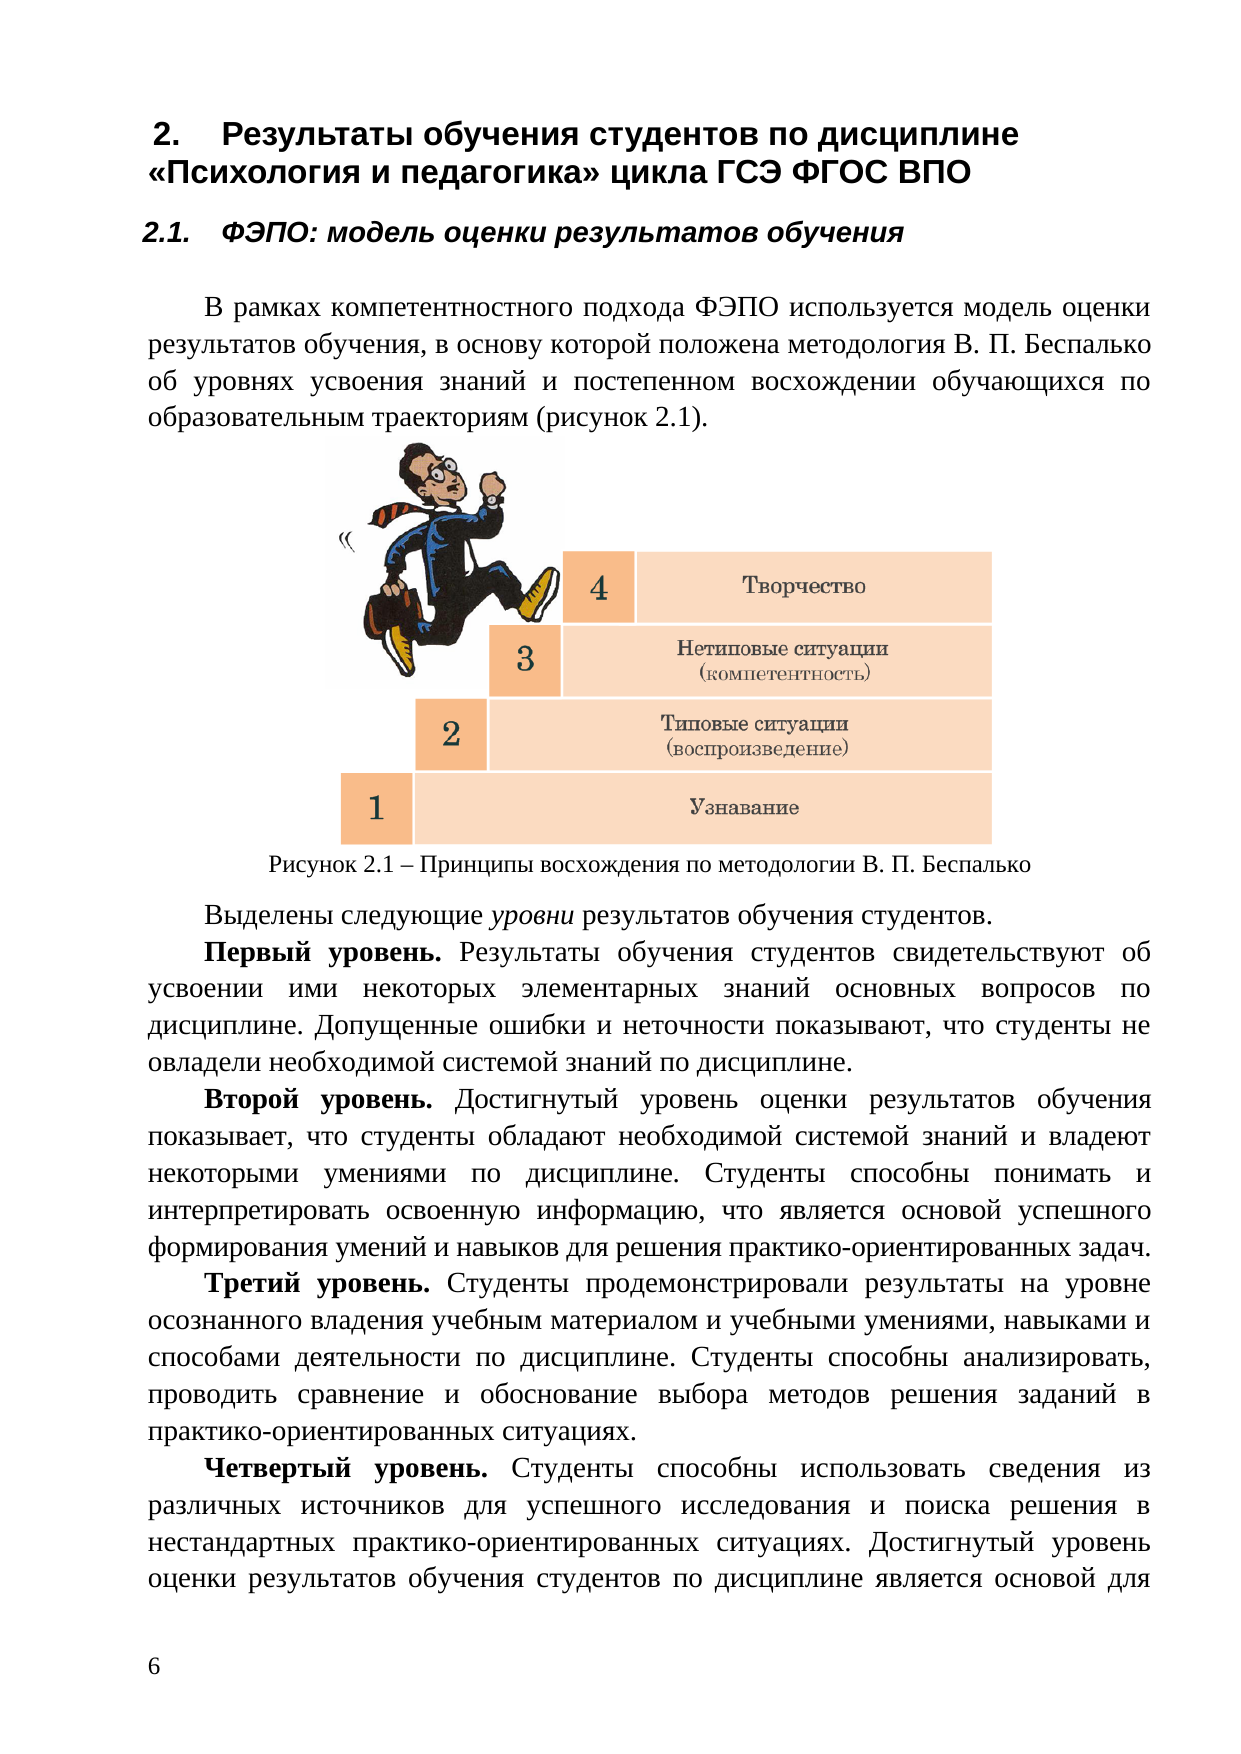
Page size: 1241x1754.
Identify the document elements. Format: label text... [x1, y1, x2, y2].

subtitle Результаты обучения студентов по дисциплине «Психология и педагогика» цикла ГСЭ ФГОС ВПО [148, 114, 1152, 191]
text Третий уровень. Студенты продемонстрировали результаты на уровне осознанного владения учебным материалом и учебными умениями, навыками и способами деятельности по дисциплине. Студенты способны анализировать, проводить сравнение и обоснование выбора методов решения заданий в практико-ориентированных ситуациях. [148, 1266, 1152, 1447]
subtitle ФЭПО: модель оценки результатов обучения [148, 216, 1152, 249]
text Выделены следующие уровни результатов обучения студентов. [148, 897, 1152, 930]
text Первый уровень. Результаты обучения студентов свидетельствуют об усвоении ими некоторых элементарных знаний основных вопросов по дисциплине. Допущенные ошибки и неточности показывают, что студенты не овладели необходимой системой знаний по дисциплине. [148, 934, 1152, 1078]
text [148, 1450, 1152, 1594]
picture [300, 436, 999, 849]
text Второй уровень. Достигнутый уровень оценки результатов обучения показывает, что студенты обладают необходимой системой знаний и владеют некоторыми умениями по дисциплине. Студенты способны понимать и интерпретировать освоенную информацию, что является основой успешного формирования умений и навыков для решения практико-ориентированных задач. [148, 1081, 1152, 1262]
text В рамках компетентностного подхода ФЭПО используется модель оценки результатов обучения, в основу которой положена методология В. П. Беспалько об уровнях усвоения знаний и постепенном восхождении обучающихся по образовательным траекториям (рисунок 2.1). [148, 289, 1152, 433]
